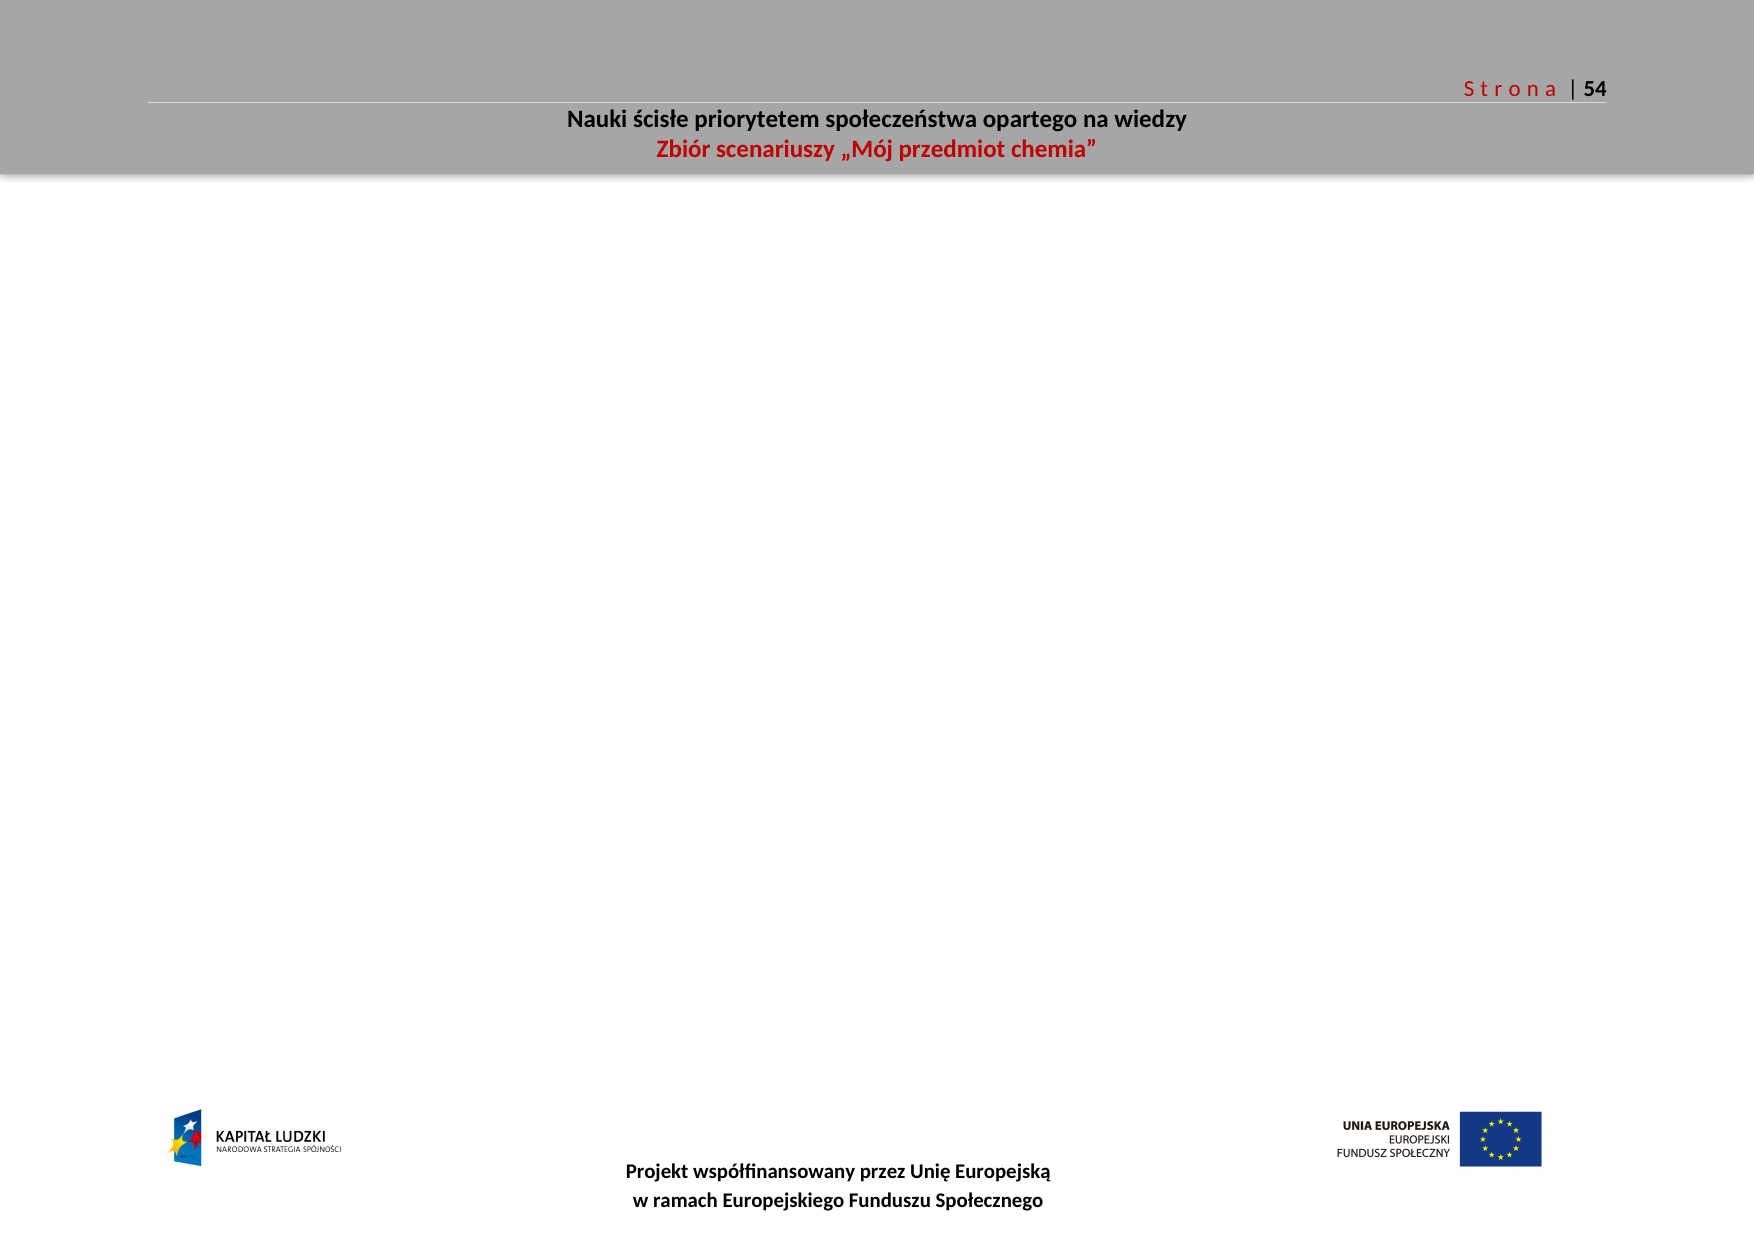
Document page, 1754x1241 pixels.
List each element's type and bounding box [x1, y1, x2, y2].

picture [1318, 1094, 1560, 1184]
picture [139, 1082, 368, 1194]
